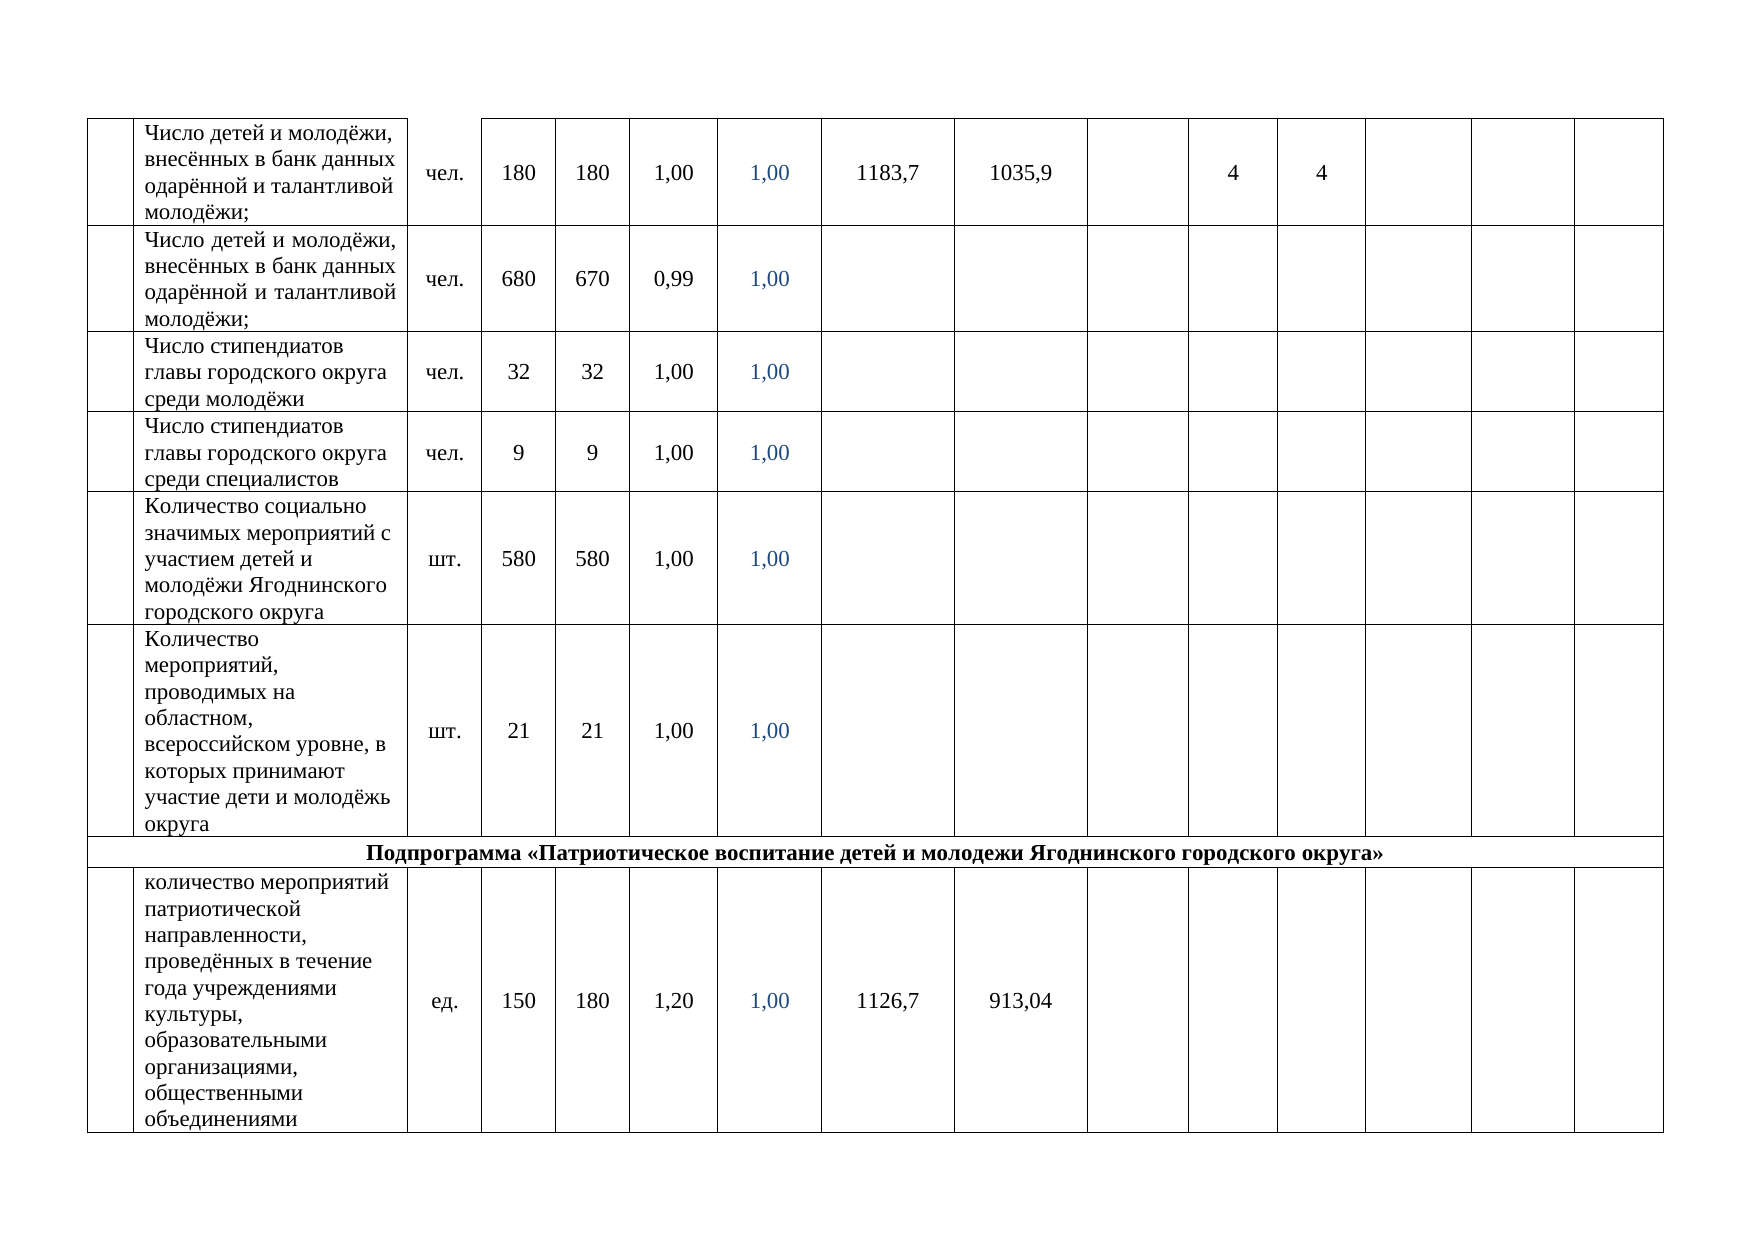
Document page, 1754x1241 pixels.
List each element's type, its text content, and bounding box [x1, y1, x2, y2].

table_cell Количество мероприятий, проводимых на областном, всероссийском уровне, в которых принимают участие дети и молодёжь округа [134, 625, 407, 836]
table_cell [88, 868, 133, 1132]
table_cell 32 [482, 332, 555, 411]
table_cell 1,00 [718, 119, 821, 224]
table_cell 1,00 [718, 226, 821, 331]
table_cell 1,00 [718, 625, 821, 836]
table_cell 1,00 [718, 492, 821, 624]
table_cell [1088, 492, 1188, 624]
table_cell 1,00 [630, 625, 717, 836]
table_cell Количество социально значимых мероприятий с участием детей и молодёжи Ягоднинского городского округа [134, 492, 407, 624]
table_cell [1472, 492, 1574, 624]
table_cell [822, 492, 954, 624]
table_cell 32 [556, 332, 629, 411]
table_cell 1,20 [630, 868, 717, 1132]
table_cell [1088, 226, 1188, 331]
table_cell [1189, 868, 1277, 1132]
table_cell 21 [556, 625, 629, 836]
table_cell 9 [556, 412, 629, 491]
table_cell чел. [408, 332, 481, 411]
table_cell [1278, 412, 1365, 491]
table_cell [1189, 492, 1277, 624]
table_cell [1575, 868, 1663, 1132]
table_cell 580 [556, 492, 629, 624]
table_cell 1,00 [718, 868, 821, 1132]
table_cell 580 [482, 492, 555, 624]
table_cell Число детей и молодёжи, внесённых в банк данных одарённой и талантливой молодёжи; [134, 226, 407, 331]
table_cell [88, 226, 133, 331]
table_cell 180 [556, 868, 629, 1132]
table_cell чел. [408, 412, 481, 491]
table_cell [1088, 625, 1188, 836]
table_cell [1472, 226, 1574, 331]
table_cell 150 [482, 868, 555, 1132]
table_cell 1,00 [630, 412, 717, 491]
table_cell шт. [408, 492, 481, 624]
table_cell [1088, 119, 1188, 224]
table_cell шт. [408, 625, 481, 836]
table_cell [1472, 412, 1574, 491]
table_cell 4 [1278, 119, 1365, 224]
table_cell [1575, 625, 1663, 836]
table_cell 1,00 [718, 412, 821, 491]
table_cell 670 [556, 226, 629, 331]
table_cell [822, 412, 954, 491]
table_cell [1366, 332, 1471, 411]
table_cell [1278, 625, 1365, 836]
table_cell 180 [482, 119, 555, 224]
table_cell [88, 332, 133, 411]
table_cell [955, 625, 1087, 836]
table_cell 1035,9 [955, 119, 1087, 224]
table_cell [1366, 119, 1471, 224]
table_cell [88, 492, 133, 624]
table_cell [955, 332, 1087, 411]
table_cell чел. [408, 226, 481, 331]
table_cell 9 [482, 412, 555, 491]
table_cell [1575, 226, 1663, 331]
table_cell Число стипендиатов главы городского округа среди специалистов [134, 412, 407, 491]
table_cell [1472, 119, 1574, 224]
table_cell 1,00 [630, 492, 717, 624]
table_cell [1366, 492, 1471, 624]
table_cell [1189, 332, 1277, 411]
table_cell [1278, 868, 1365, 1132]
table_cell [1575, 412, 1663, 491]
table_cell [822, 625, 954, 836]
table_cell [822, 226, 954, 331]
table_cell 1126,7 [822, 868, 954, 1132]
table_cell 0,99 [630, 226, 717, 331]
table_cell [1189, 412, 1277, 491]
table_cell 1,00 [630, 332, 717, 411]
table_cell [1366, 412, 1471, 491]
table_cell [955, 226, 1087, 331]
table_cell [1088, 412, 1188, 491]
table_cell Подпрограмма «Патриотическое воспитание детей и молодежи Ягоднинского городского округа» [88, 837, 1663, 867]
table_cell [1472, 625, 1574, 836]
table_cell 21 [482, 625, 555, 836]
table_cell 1,00 [718, 332, 821, 411]
table_cell [1472, 868, 1574, 1132]
table_cell [1366, 226, 1471, 331]
table_cell 680 [482, 226, 555, 331]
table_cell [88, 119, 133, 224]
table_cell [1575, 332, 1663, 411]
table_cell [955, 412, 1087, 491]
table_cell [1088, 332, 1188, 411]
table_cell [1088, 868, 1188, 1132]
table_cell Число детей и молодёжи, внесённых в банк данных одарённой и талантливой молодёжи; [134, 119, 407, 224]
table_cell [955, 492, 1087, 624]
table_cell 1183,7 [822, 119, 954, 224]
table_cell 1,00 [630, 119, 717, 224]
table_cell [1575, 119, 1663, 224]
table_cell 913,04 [955, 868, 1087, 1132]
table_cell [1278, 332, 1365, 411]
table_cell Число стипендиатов главы городского округа среди молодёжи [134, 332, 407, 411]
table_cell [822, 332, 954, 411]
table_cell [1189, 625, 1277, 836]
table_cell [1278, 226, 1365, 331]
table_cell [88, 625, 133, 836]
table_cell ед. [408, 868, 481, 1132]
table_cell [1366, 625, 1471, 836]
table_cell [1189, 226, 1277, 331]
table_cell [1278, 492, 1365, 624]
table_cell [88, 412, 133, 491]
table_cell [1366, 868, 1471, 1132]
table_cell [1575, 492, 1663, 624]
table_cell 180 [556, 119, 629, 224]
table_cell чел. [408, 118, 481, 224]
table_cell 4 [1189, 119, 1277, 224]
table_cell [1472, 332, 1574, 411]
table_cell количество мероприятий патриотической направленности, проведённых в течение года учреждениями культуры, образовательными организациями, общественными объединениями [134, 868, 407, 1132]
